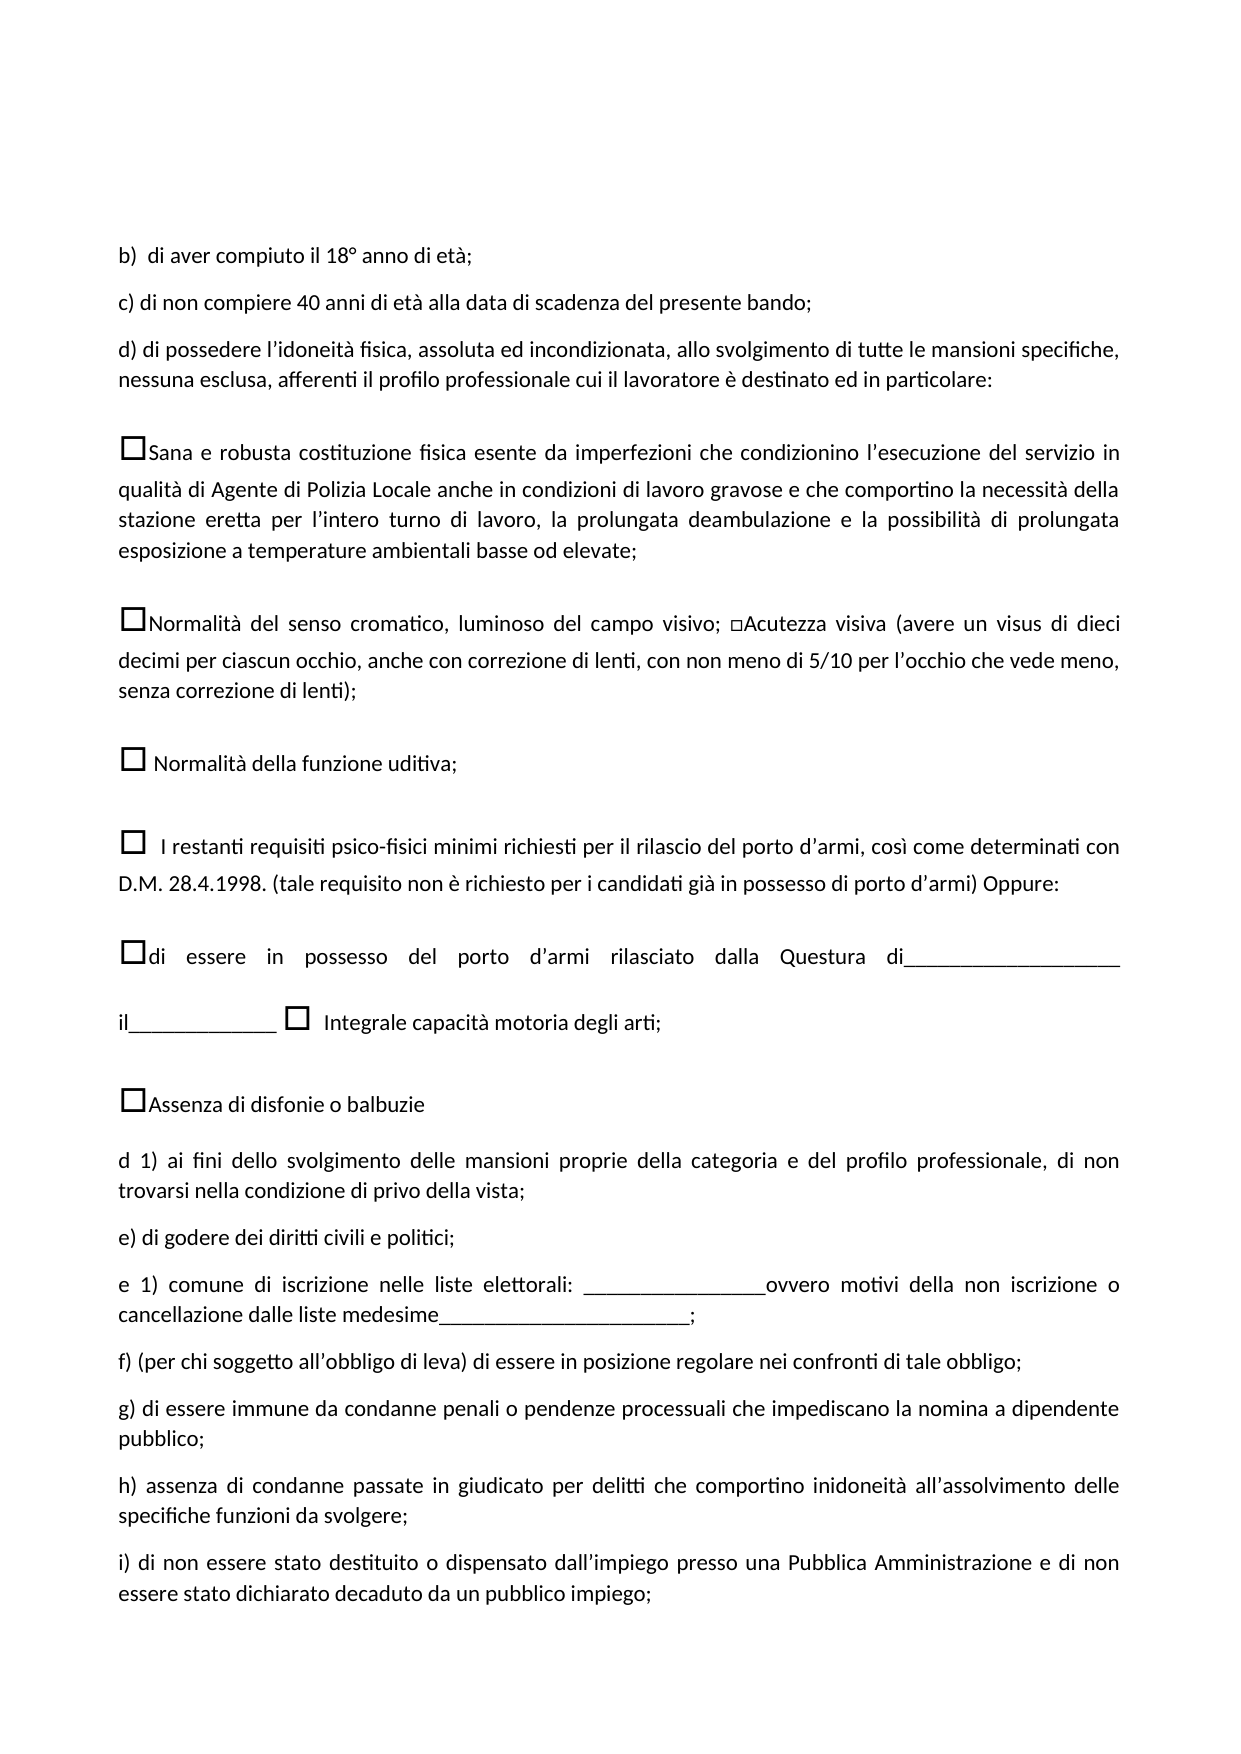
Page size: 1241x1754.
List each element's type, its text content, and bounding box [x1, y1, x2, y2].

text □Normalità del senso cromatico, luminoso del campo visivo; □Acutezza visiva (avere un visus di dieci decimi per ciascun occhio, anche con correzione di lenti, con non meno di 5/10 per l’occhio che vede meno, senza correzione di lenti); [118, 583, 1122, 704]
text □ I restanti requisiti psico-fisici minimi richiesti per il rilascio del porto d’armi, così come determinati con D.M. 28.4.1998. (tale requisito non è richiesto per i candidati già in possesso di porto d’armi) Oppure: [118, 806, 1122, 897]
text b) di aver compiuto il 18° anno di età; [118, 241, 1122, 269]
text c) di non compiere 40 anni di età alla data di scadenza del presente bando; [118, 288, 1122, 316]
text f) (per chi soggetto all’obbligo di leva) di essere in posizione regolare nei confronti di tale obbligo; [118, 1347, 1122, 1376]
text g) di essere immune da condanne penali o pendenze processuali che impediscano la nomina a dipendente pubblico; [118, 1394, 1122, 1453]
text □Assenza di disfonie o balbuzie [118, 1064, 1122, 1125]
text □ Normalità della funzione uditiva; [118, 723, 1122, 784]
text h) assenza di condanne passate in giudicato per delitti che comportino inidoneità all’assolvimento delle specifiche funzioni da svolgere; [118, 1471, 1122, 1530]
text i) di non essere stato destituito o dispensato dall’impiego presso una Pubblica Amministrazione e di non essere stato dichiarato decaduto da un pubblico impiego; [118, 1548, 1122, 1607]
text □Sana e robusta costituzione fisica esente da imperfezioni che condizionino l’esecuzione del servizio in qualità di Agente di Polizia Locale anche in condizioni di lavoro gravose e che comportino la necessità della stazione eretta per l’intero turno di lavoro, la prolungata deambulazione e la possibilità di prolungata esposizione a temperature ambientali basse od elevate; [118, 412, 1122, 564]
text d) di possedere l’idoneità fisica, assoluta ed incondizionata, allo svolgimento di tutte le mansioni specifiche, nessuna esclusa, afferenti il profilo professionale cui il lavoratore è destinato ed in particolare: [118, 335, 1122, 393]
text e) di godere dei diritti civili e politici; [118, 1223, 1122, 1252]
text d 1) ai fini dello svolgimento delle mansioni proprie della categoria e del profilo professionale, di non trovarsi nella condizione di privo della vista; [118, 1146, 1122, 1205]
text e 1) comune di iscrizione nelle liste elettorali: ________________ovvero motivi della non iscrizione o cancellazione dalle liste medesime______________________; [118, 1270, 1122, 1329]
text □di essere in possesso del porto d’armi rilasciato dalla Questura di___________________ il_____________ □ Integrale capacità motoria degli arti; [118, 916, 1122, 1042]
